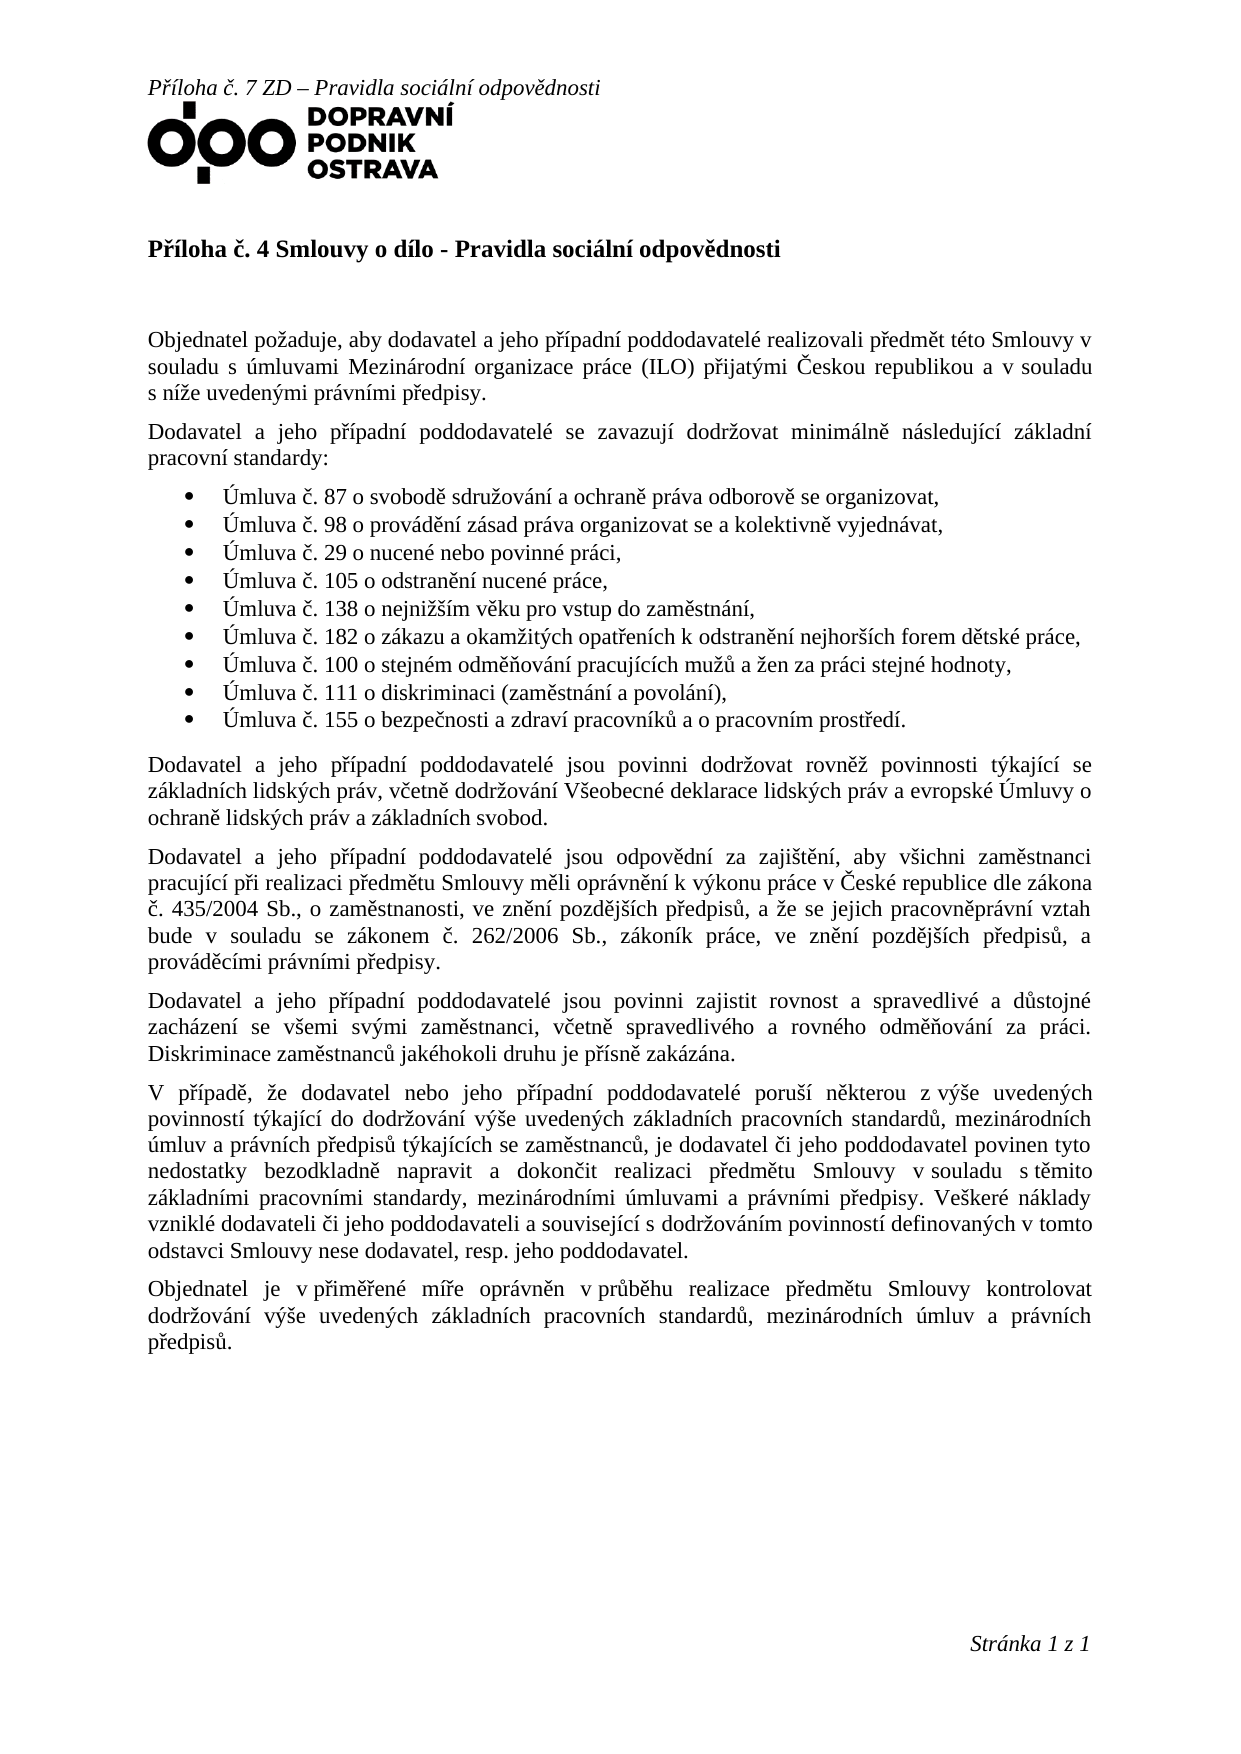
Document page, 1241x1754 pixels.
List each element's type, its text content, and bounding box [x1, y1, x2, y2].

picture [147, 101, 455, 184]
text Příloha č. 4 Smlouvy o dílo - Pravidla sociální odpovědnosti [148, 234, 1093, 263]
text Dodavatel a jeho případní poddodavatelé jsou odpovědní za zajištění, aby všichni zaměstnanci pracující při realizaci předmětu Smlouvy měli oprávnění k výkonu práce v České republice dle zákona č. 435/2004 Sb., o zaměstnanosti, ve znění pozdějších předpisů, a že se jejich pracovněprávní vztah bude v souladu se zákonem č. 262/2006 Sb., zákoník práce, ve znění pozdějších předpisů, a prováděcími právními předpisy. [148, 843, 1093, 974]
list Úmluva č. 111 o diskriminaci (zaměstnání a povolání), [185, 679, 1093, 705]
text Objednatel je v přiměřené míře oprávněn v průběhu realizace předmětu Smlouvy kontrolovat dodržování výše uvedených základních pracovních standardů, mezinárodních úmluv a právních předpisů. [148, 1276, 1093, 1354]
text Dodavatel a jeho případní poddodavatelé jsou povinni dodržovat rovněž povinnosti týkající se základních lidských práv, včetně dodržování Všeobecné deklarace lidských práv a evropské Úmluvy o ochraně lidských práv a základních svobod. [148, 751, 1093, 830]
list Úmluva č. 105 o odstranění nucené práce, [185, 567, 1093, 593]
text Dodavatel a jeho případní poddodavatelé jsou povinni zajistit rovnost a spravedlivé a důstojné zacházení se všemi svými zaměstnanci, včetně spravedlivého a rovného odměňování za práci. Diskriminace zaměstnanců jakéhokoli druhu je přísně zakázána. [148, 987, 1093, 1066]
list Úmluva č. 87 o svobodě sdružování a ochraně práva odborově se organizovat, [185, 483, 1093, 509]
text V případě, že dodavatel nebo jeho případní poddodavatelé poruší některou z výše uvedených povinností týkající do dodržování výše uvedených základních pracovních standardů, mezinárodních úmluv a právních předpisů týkajících se zaměstnanců, je dodavatel či jeho poddodavatel povinen tyto nedostatky bezodkladně napravit a dokončit realizaci předmětu Smlouvy v souladu s těmito základními pracovními standardy, mezinárodními úmluvami a právními předpisy. Veškeré náklady vzniklé dodavateli či jeho poddodavateli a související s dodržováním povinností definovaných v tomto odstavci Smlouvy nese dodavatel, resp. jeho poddodavatel. [148, 1078, 1093, 1263]
list Úmluva č. 98 o provádění zásad práva organizovat se a kolektivně vyjednávat, [185, 511, 1093, 537]
list Úmluva č. 29 o nucené nebo povinné práci, [185, 539, 1093, 565]
text Objednatel požaduje, aby dodavatel a jeho případní poddodavatelé realizovali předmět této Smlouvy v souladu s úmluvami Mezinárodní organizace práce (ILO) přijatými Českou republikou a v souladu s níže uvedenými právními předpisy. [148, 326, 1093, 406]
text Dodavatel a jeho případní poddodavatelé se zavazují dodržovat minimálně následující základní pracovní standardy: [148, 418, 1093, 471]
list Úmluva č. 182 o zákazu a okamžitých opatřeních k odstranění nejhorších forem dětské práce, [185, 623, 1093, 649]
list Úmluva č. 138 o nejnižším věku pro vstup do zaměstnání, [185, 595, 1093, 621]
list Úmluva č. 100 o stejném odměňování pracujících mužů a žen za práci stejné hodnoty, [185, 651, 1093, 677]
list Úmluva č. 155 o bezpečnosti a zdraví pracovníků a o pracovním prostředí. [185, 707, 1093, 733]
